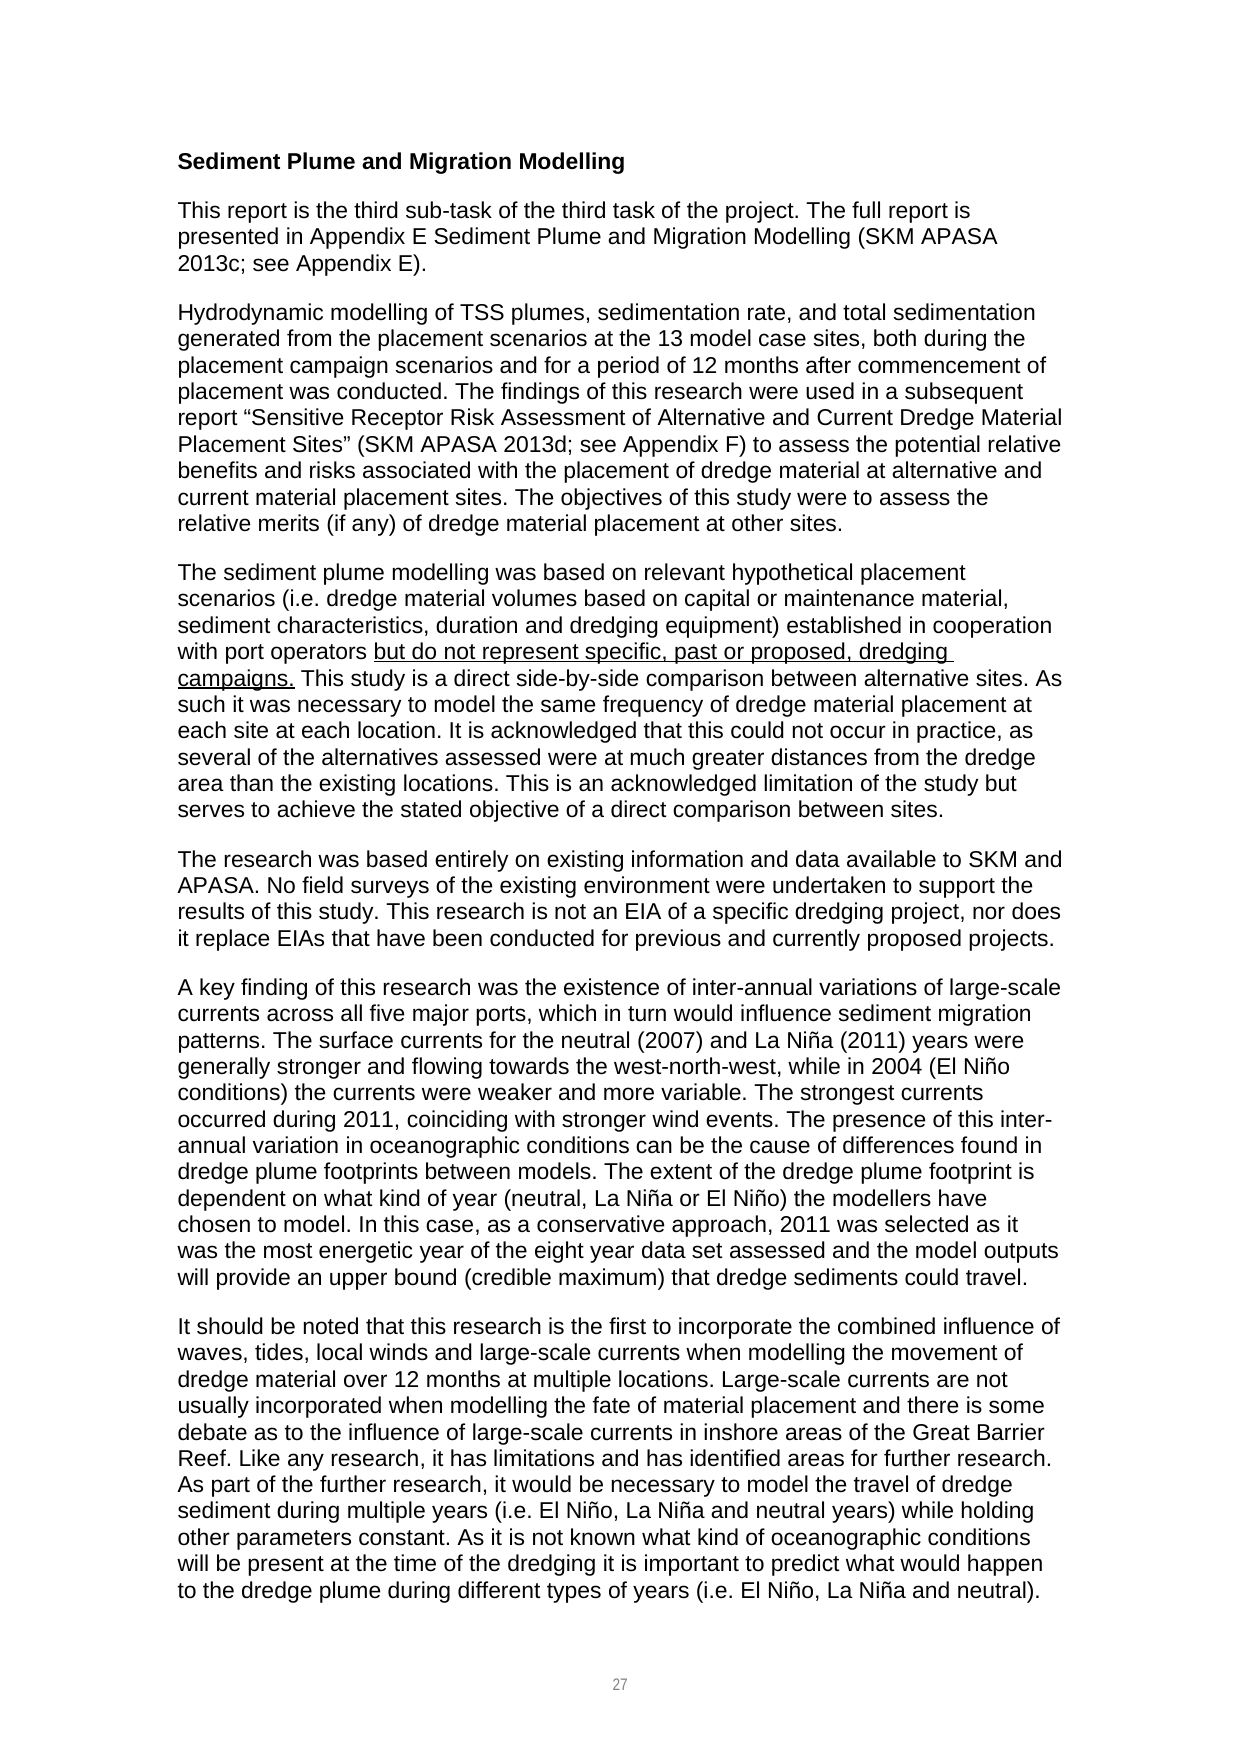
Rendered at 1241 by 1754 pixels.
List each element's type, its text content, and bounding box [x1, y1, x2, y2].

text Hydrodynamic modelling of TSS plumes, sedimentation rate, and total sedimentation generated from the placement scenarios at the 13 model case sites, both during the placement campaign scenarios and for a period of 12 months after commencement of placement was conducted. The findings of this research were used in a subsequent report “Sensitive Receptor Risk Assessment of Alternative and Current Dredge Material Placement Sites” (SKM APASA 2013d; see Appendix F) to assess the potential relative benefits and risks associated with the placement of dredge material at alternative and current material placement sites. The objectives of this study were to assess the relative merits (if any) of dredge material placement at other sites. [177, 299, 1063, 536]
text A key finding of this research was the existence of inter-annual variations of large-scale currents across all five major ports, which in turn would influence sediment migration patterns. The surface currents for the neutral (2007) and La Niña (2011) years were generally stronger and flowing towards the west-north-west, while in 2004 (El Niño conditions) the currents were weaker and more variable. The strongest currents occurred during 2011, coinciding with stronger wind events. The presence of this inter-annual variation in oceanographic conditions can be the cause of differences found in dredge plume footprints between models. The extent of the dredge plume footprint is dependent on what kind of year (neutral, La Niña or El Niño) the modellers have chosen to model. In this case, as a conservative approach, 2011 was selected as it was the most energetic year of the eight year data set assessed and the model outputs will provide an upper bound (credible maximum) that dredge sediments could travel. [177, 974, 1063, 1290]
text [177, 1313, 1063, 1603]
text This report is the third sub-task of the third task of the project. The full report is presented in Appendix E Sediment Plume and Migration Modelling (SKM APASA 2013c; see Appendix E). [177, 197, 1063, 276]
text The research was based entirely on existing information and data available to SKM and APASA. No field surveys of the existing environment were undertaken to support the results of this study. This research is not an EIA of a specific dredging project, nor does it replace EIAs that have been conducted for previous and currently proposed projects. [177, 846, 1063, 951]
subtitle Sediment Plume and Migration Modelling [177, 148, 1063, 174]
text The sediment plume modelling was based on relevant hypothetical placement scenarios (i.e. dredge material volumes based on capital or maintenance material, sediment characteristics, duration and dredging equipment) established in cooperation with port operators but do not represent specific, past or proposed, dredging campaigns. This study is a direct side-by-side comparison between alternative sites. As such it was necessary to model the same frequency of dredge material placement at each site at each location. It is acknowledged that this could not occur in practice, as several of the alternatives assessed were at much greater distances from the dredge area than the existing locations. This is an acknowledged limitation of the study but serves to achieve the stated objective of a direct comparison between sites. [177, 559, 1063, 823]
